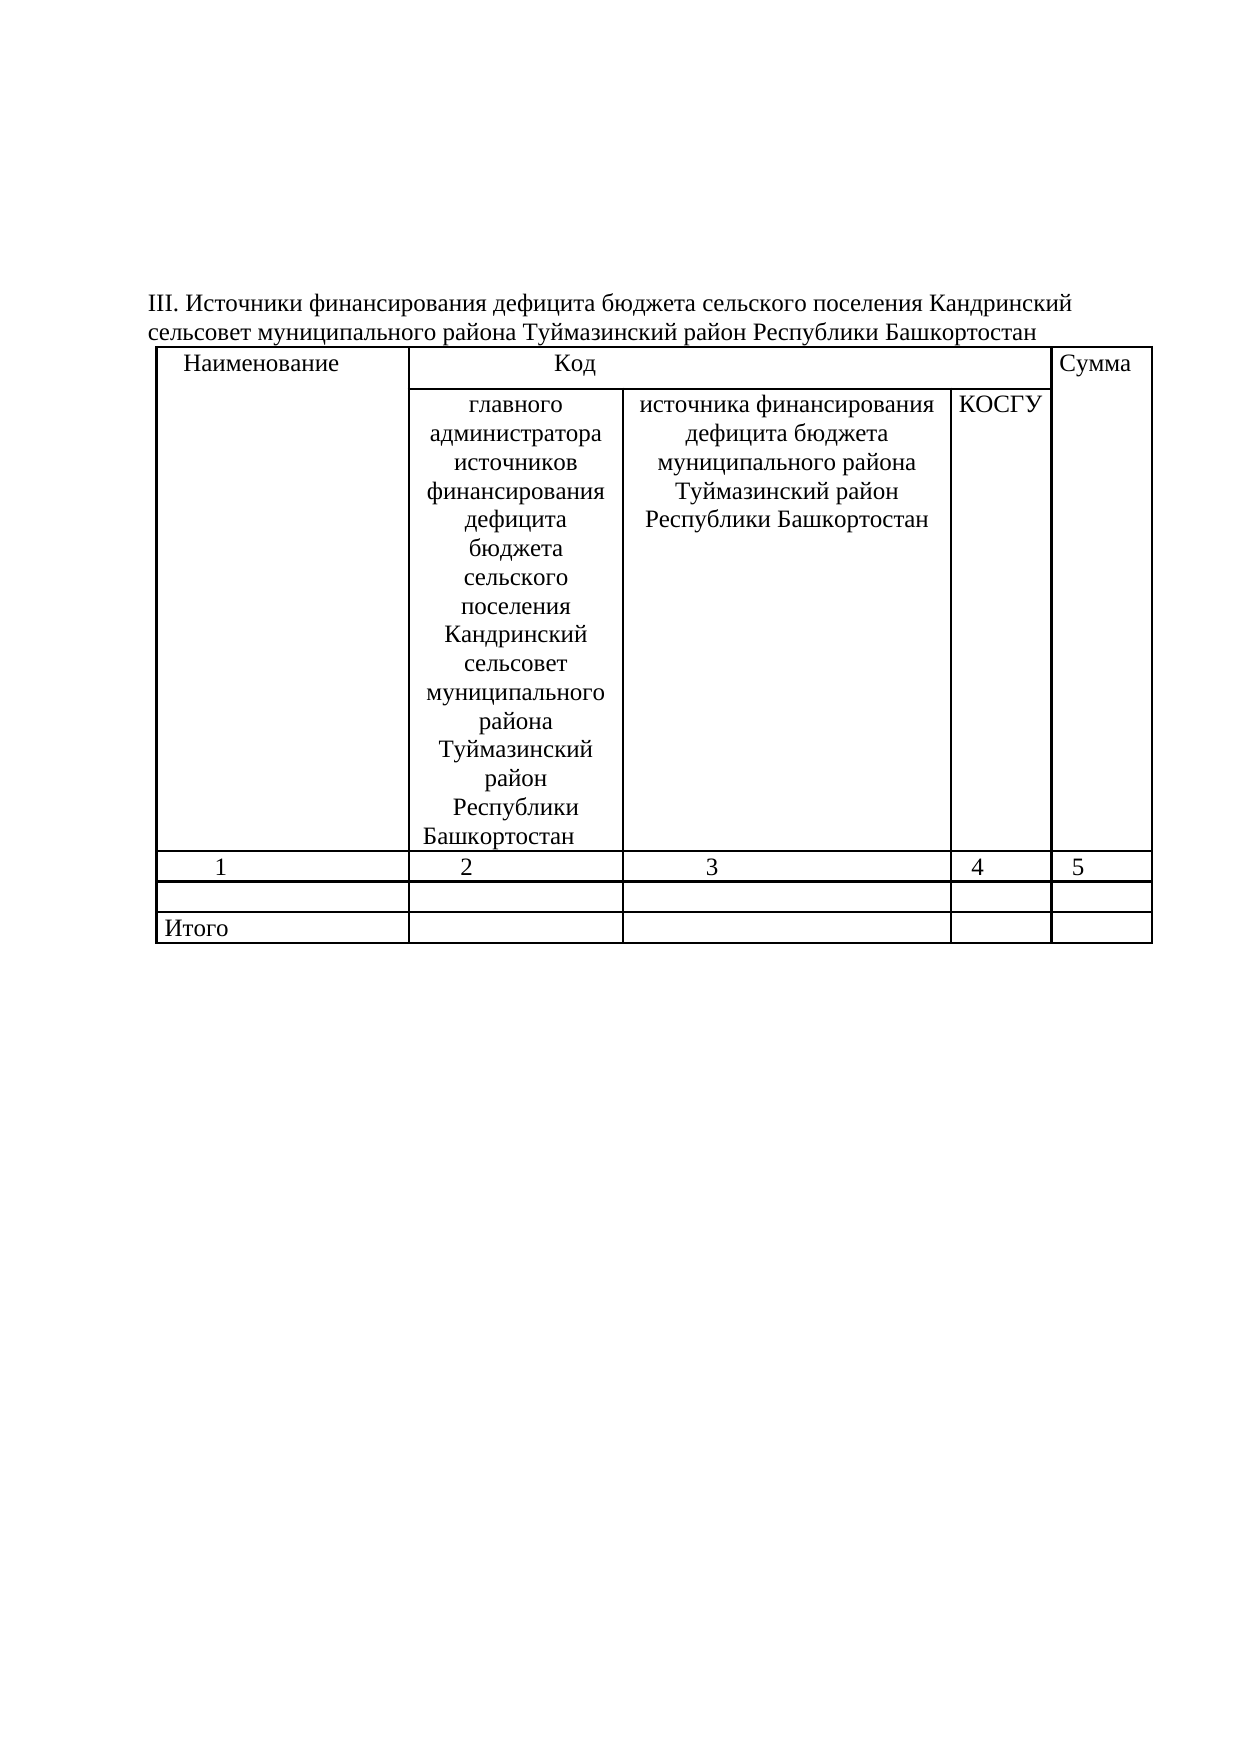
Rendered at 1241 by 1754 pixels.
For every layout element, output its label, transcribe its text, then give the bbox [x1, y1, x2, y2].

table_cell [410, 913, 622, 942]
table_cell 5 [1053, 852, 1151, 880]
table_cell 3 [624, 852, 950, 880]
table_cell Итого [158, 913, 408, 942]
table_cell главного администратора источников финансирования дефицита бюджета сельского поселения Кандринский сельсовет муниципального района Туймазинский район Республики Башкортостан [410, 390, 622, 849]
table_cell источника финансирования дефицита бюджета муниципального района Туймазинский район Республики Башкортостан [624, 390, 950, 849]
text III. Источники финансирования дефицита бюджета сельского поселения Кандринский сельсовет муниципального района Туймазинский район Республики Башкортостан [148, 288, 1137, 346]
table_header Сумма [1053, 348, 1151, 849]
table_cell [158, 883, 408, 911]
table_cell [624, 883, 950, 911]
table_cell 1 [158, 852, 408, 880]
table_cell 4 [952, 852, 1050, 880]
table_header Наименование [158, 348, 408, 849]
table_cell [410, 883, 622, 911]
table_cell [1053, 913, 1151, 942]
table_cell [952, 913, 1050, 942]
table_header Код [410, 348, 1050, 387]
table_cell [952, 883, 1050, 911]
table_cell КОСГУ [952, 390, 1050, 849]
table_cell 2 [410, 852, 622, 880]
table_cell [1053, 883, 1151, 911]
table_cell [624, 913, 950, 942]
